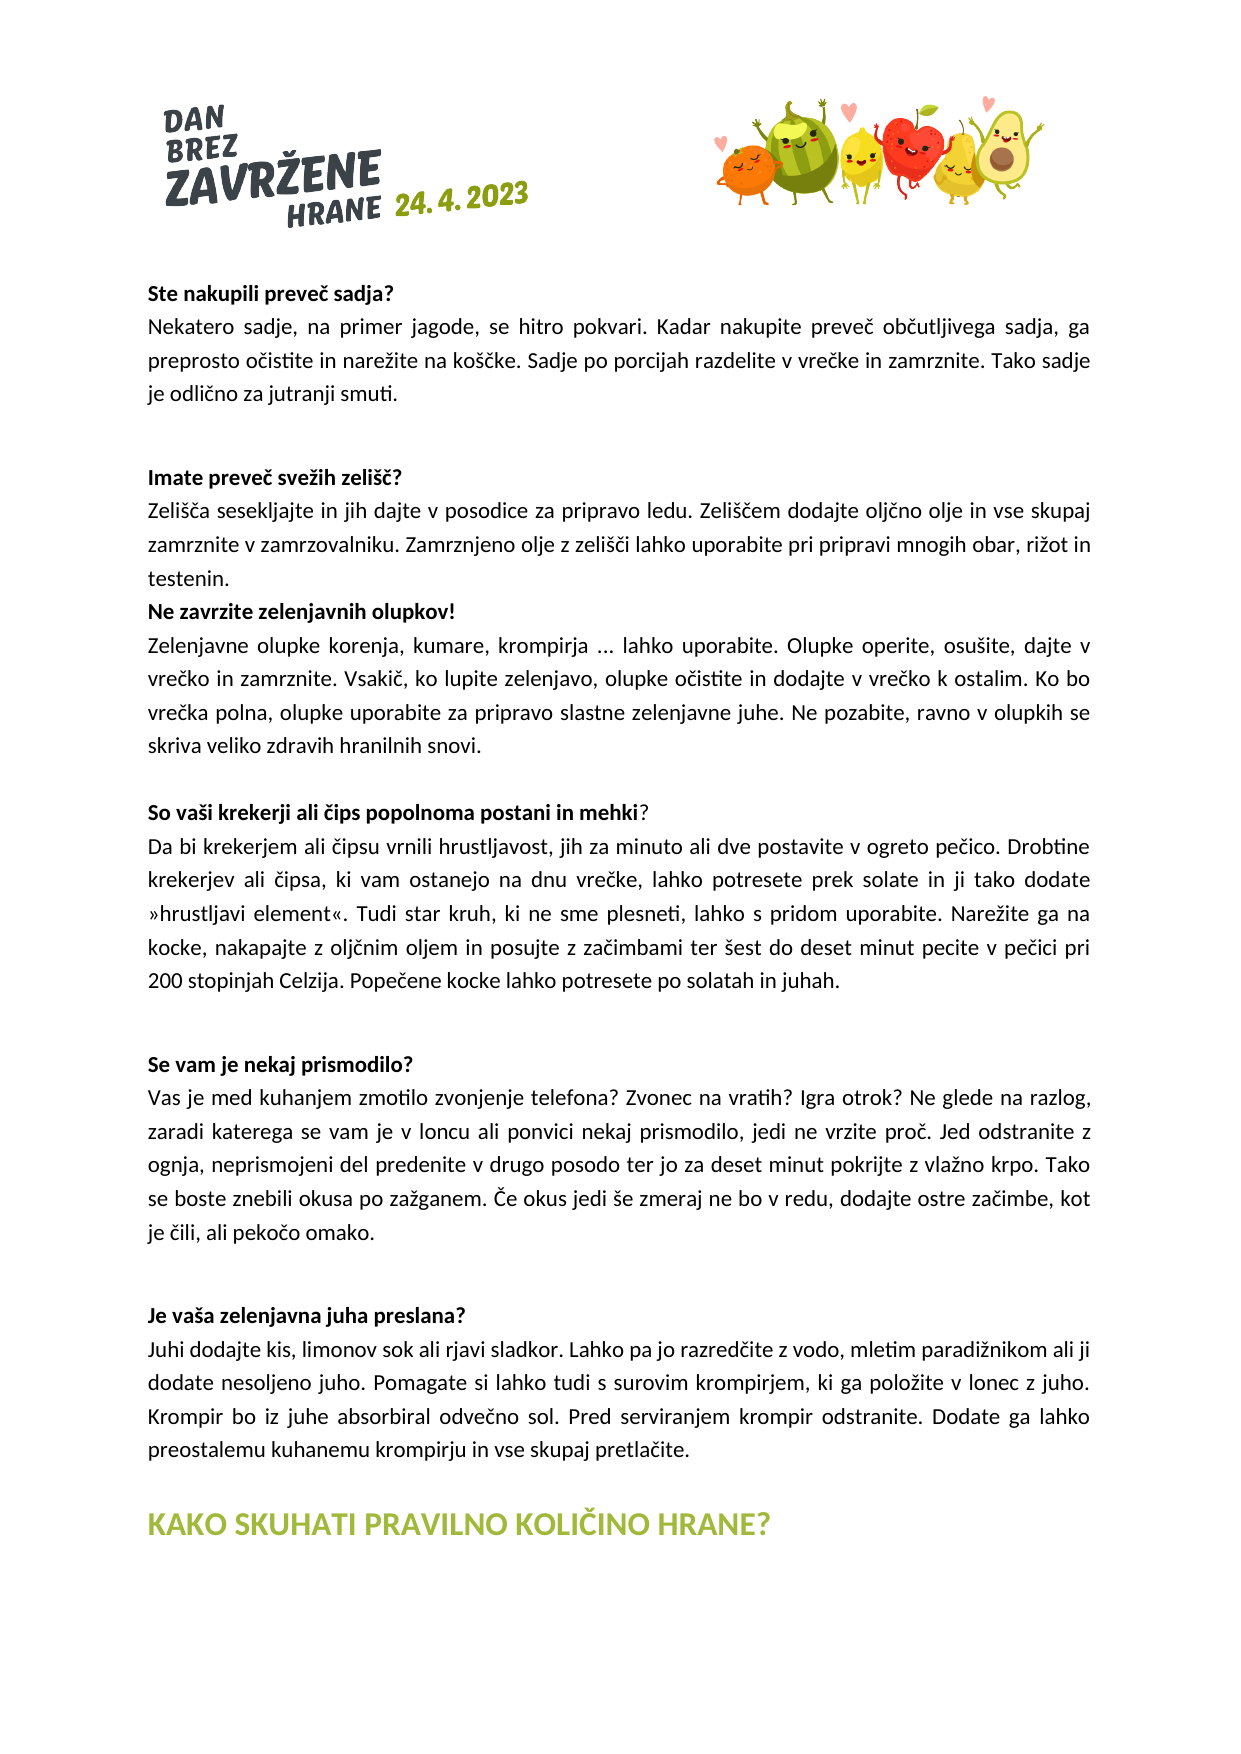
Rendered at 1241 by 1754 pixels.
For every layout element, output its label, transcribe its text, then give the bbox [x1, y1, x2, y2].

text Juhi dodajte kis, limonov sok ali rjavi sladkor. Lahko pa jo razredčite z vodo, mletim paradižnikom ali ji dodate nesoljeno juho. Pomagate si lahko tudi s surovim krompirjem, ki ga položite v lonec z juho. Krompir bo iz juhe absorbiral odvečno sol. Pred serviranjem krompir odstranite. Dodate ga lahko preostalemu kuhanemu krompirju in vse skupaj pretlačite. [148, 1335, 1093, 1464]
text Ste nakupili preveč sadja? [148, 279, 1093, 307]
text KAKO SKUHATI PRAVILNO KOLIČINO HRANE? [148, 1503, 1093, 1543]
text So vaši krekerji ali čips popolnoma postani in mehki? [148, 798, 1093, 827]
picture [147, 73, 1093, 251]
text Vas je med kuhanjem zmotilo zvonjenje telefona? Zvonec na vratih? Igra otrok? Ne glede na razlog, zaradi katerega se vam je v loncu ali ponvici nekaj prismodilo, jedi ne vrzite proč. Jed odstranite z ognja, neprismojeni del predenite v drugo posodo ter jo za deset minut pokrijte z vlažno krpo. Tako se boste znebili okusa po zažganem. Če okus jedi še zmeraj ne bo v redu, dodajte ostre začimbe, kot je čili, ali pekočo omako. [148, 1083, 1093, 1246]
text Ne zavrzite zelenjavnih olupkov! [148, 597, 1093, 625]
text Zelišča sesekljajte in jih dajte v posodice za pripravo ledu. Zeliščem dodajte oljčno olje in vse skupaj zamrznite v zamrzovalniku. Zamrznjeno olje z zelišči lahko uporabite pri pripravi mnogih obar, rižot in testenin. [148, 497, 1093, 592]
text Da bi krekerjem ali čipsu vrnili hrustljavost, jih za minuto ali dve postavite v ogreto pečico. Drobtine krekerjev ali čipsa, ki vam ostanejo na dnu vrečke, lahko potresete prek solate in ji tako dodate »hrustljavi element«. Tudi star kruh, ki ne sme plesneti, lahko s pridom uporabite. Narežite ga na kocke, nakapajte z oljčnim oljem in posujte z začimbami ter šest do deset minut pecite v pečici pri 200 stopinjah Celzija. Popečene kocke lahko potresete po solatah in juhah. [148, 832, 1093, 994]
text Se vam je nekaj prismodilo? [148, 1050, 1093, 1078]
text Zelenjavne olupke korenja, kumare, krompirja ... lahko uporabite. Olupke operite, osušite, dajte v vrečko in zamrznite. Vsakič, ko lupite zelenjavo, olupke očistite in dodajte v vrečko k ostalim. Ko bo vrečka polna, olupke uporabite za pripravo slastne zelenjavne juhe. Ne pozabite, ravno v olupkih se skriva veliko zdravih hranilnih snovi. [148, 631, 1093, 759]
text Nekatero sadje, na primer jagode, se hitro pokvari. Kadar nakupite preveč občutljivega sadja, ga preprosto očistite in narežite na koščke. Sadje po porcijah razdelite v vrečke in zamrznite. Tako sadje je odlično za jutranji smuti. [148, 312, 1093, 407]
text Je vaša zelenjavna juha preslana? [148, 1301, 1093, 1329]
text Imate preveč svežih zelišč? [148, 463, 1093, 491]
